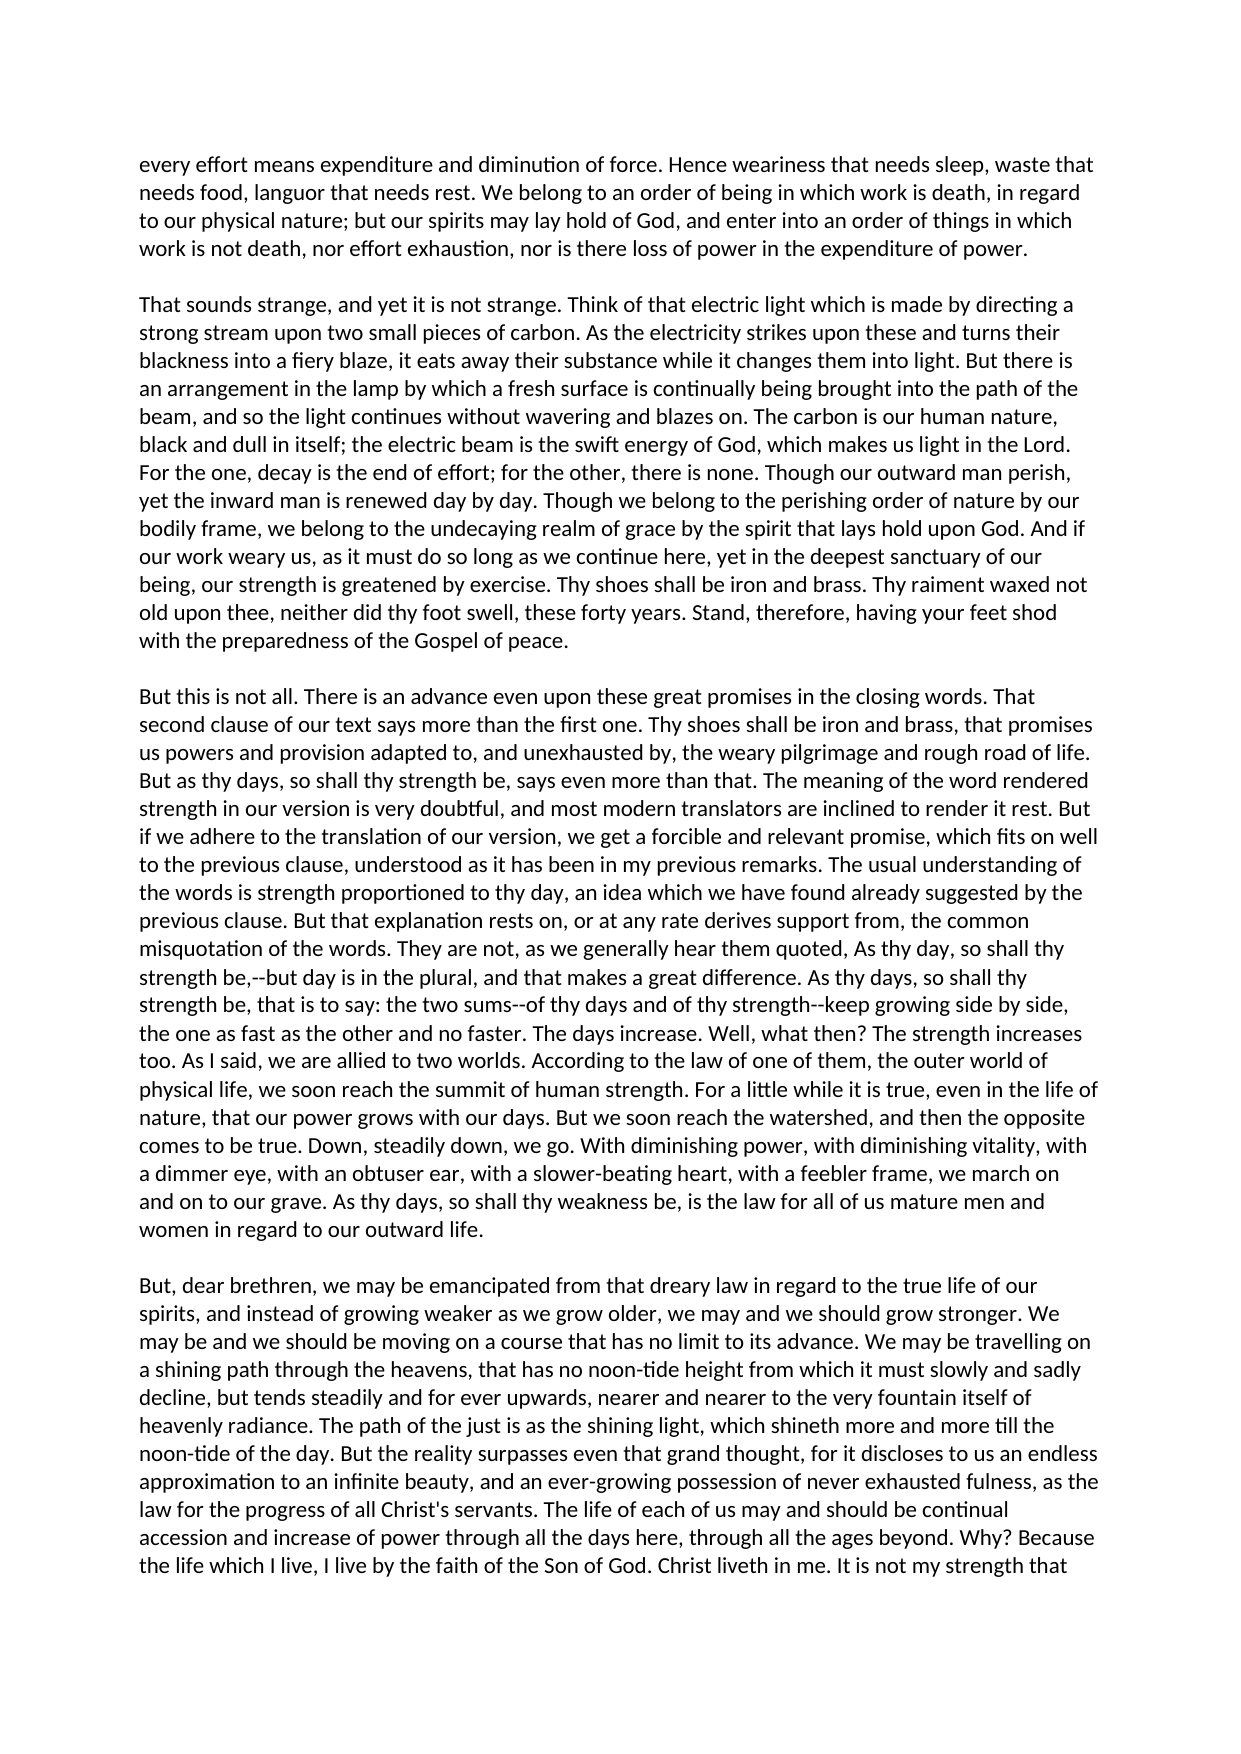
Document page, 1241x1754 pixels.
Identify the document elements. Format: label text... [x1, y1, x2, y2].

text But this is not all. There is an advance even upon these great promises in the closing words. That second clause of our text says more than the first one. Thy shoes shall be iron and brass, that promises us powers and provision adapted to, and unexhausted by, the weary pilgrimage and rough road of life. But as thy days, so shall thy strength be, says even more than that. The meaning of the word rendered strength in our version is very doubtful, and most modern translators are inclined to render it rest. But if we adhere to the translation of our version, we get a forcible and relevant promise, which fits on well to the previous clause, understood as it has been in my previous remarks. The usual understanding of the words is strength proportioned to thy day, an idea which we have found already suggested by the previous clause. But that explanation rests on, or at any rate derives support from, the common misquotation of the words. They are not, as we generally hear them quoted, As thy day, so shall thy strength be,--but day is in the plural, and that makes a great difference. As thy days, so shall thy strength be, that is to say: the two sums--of thy days and of thy strength--keep growing side by side, the one as fast as the other and no faster. The days increase. Well, what then? The strength increases too. As I said, we are allied to two worlds. According to the law of one of them, the outer world of physical life, we soon reach the summit of human strength. For a little while it is true, even in the life of nature, that our power grows with our days. But we soon reach the watershed, and then the opposite comes to be true. Down, steadily down, we go. With diminishing power, with diminishing vitality, with a dimmer eye, with an obtuser ear, with a slower-beating heart, with a feebler frame, we march on and on to our grave. As thy days, so shall thy weakness be, is the law for all of us mature men and women in regard to our outward life. [139, 682, 1101, 1243]
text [139, 150, 1101, 262]
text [139, 1271, 1101, 1579]
text That sounds strange, and yet it is not strange. Think of that electric light which is made by directing a strong stream upon two small pieces of carbon. As the electricity strikes upon these and turns their blackness into a fiery blaze, it eats away their substance while it changes them into light. But there is an arrangement in the lamp by which a fresh surface is continually being brought into the path of the beam, and so the light continues without wavering and blazes on. The carbon is our human nature, black and dull in itself; the electric beam is the swift energy of God, which makes us light in the Lord. For the one, decay is the end of effort; for the other, there is none. Though our outward man perish, yet the inward man is renewed day by day. Though we belong to the perishing order of nature by our bodily frame, we belong to the undecaying realm of grace by the spirit that lays hold upon God. And if our work weary us, as it must do so long as we continue here, yet in the deepest sanctuary of our being, our strength is greatened by exercise. Thy shoes shall be iron and brass. Thy raiment waxed not old upon thee, neither did thy foot swell, these forty years. Stand, therefore, having your feet shod with the preparedness of the Gospel of peace. [139, 290, 1101, 654]
